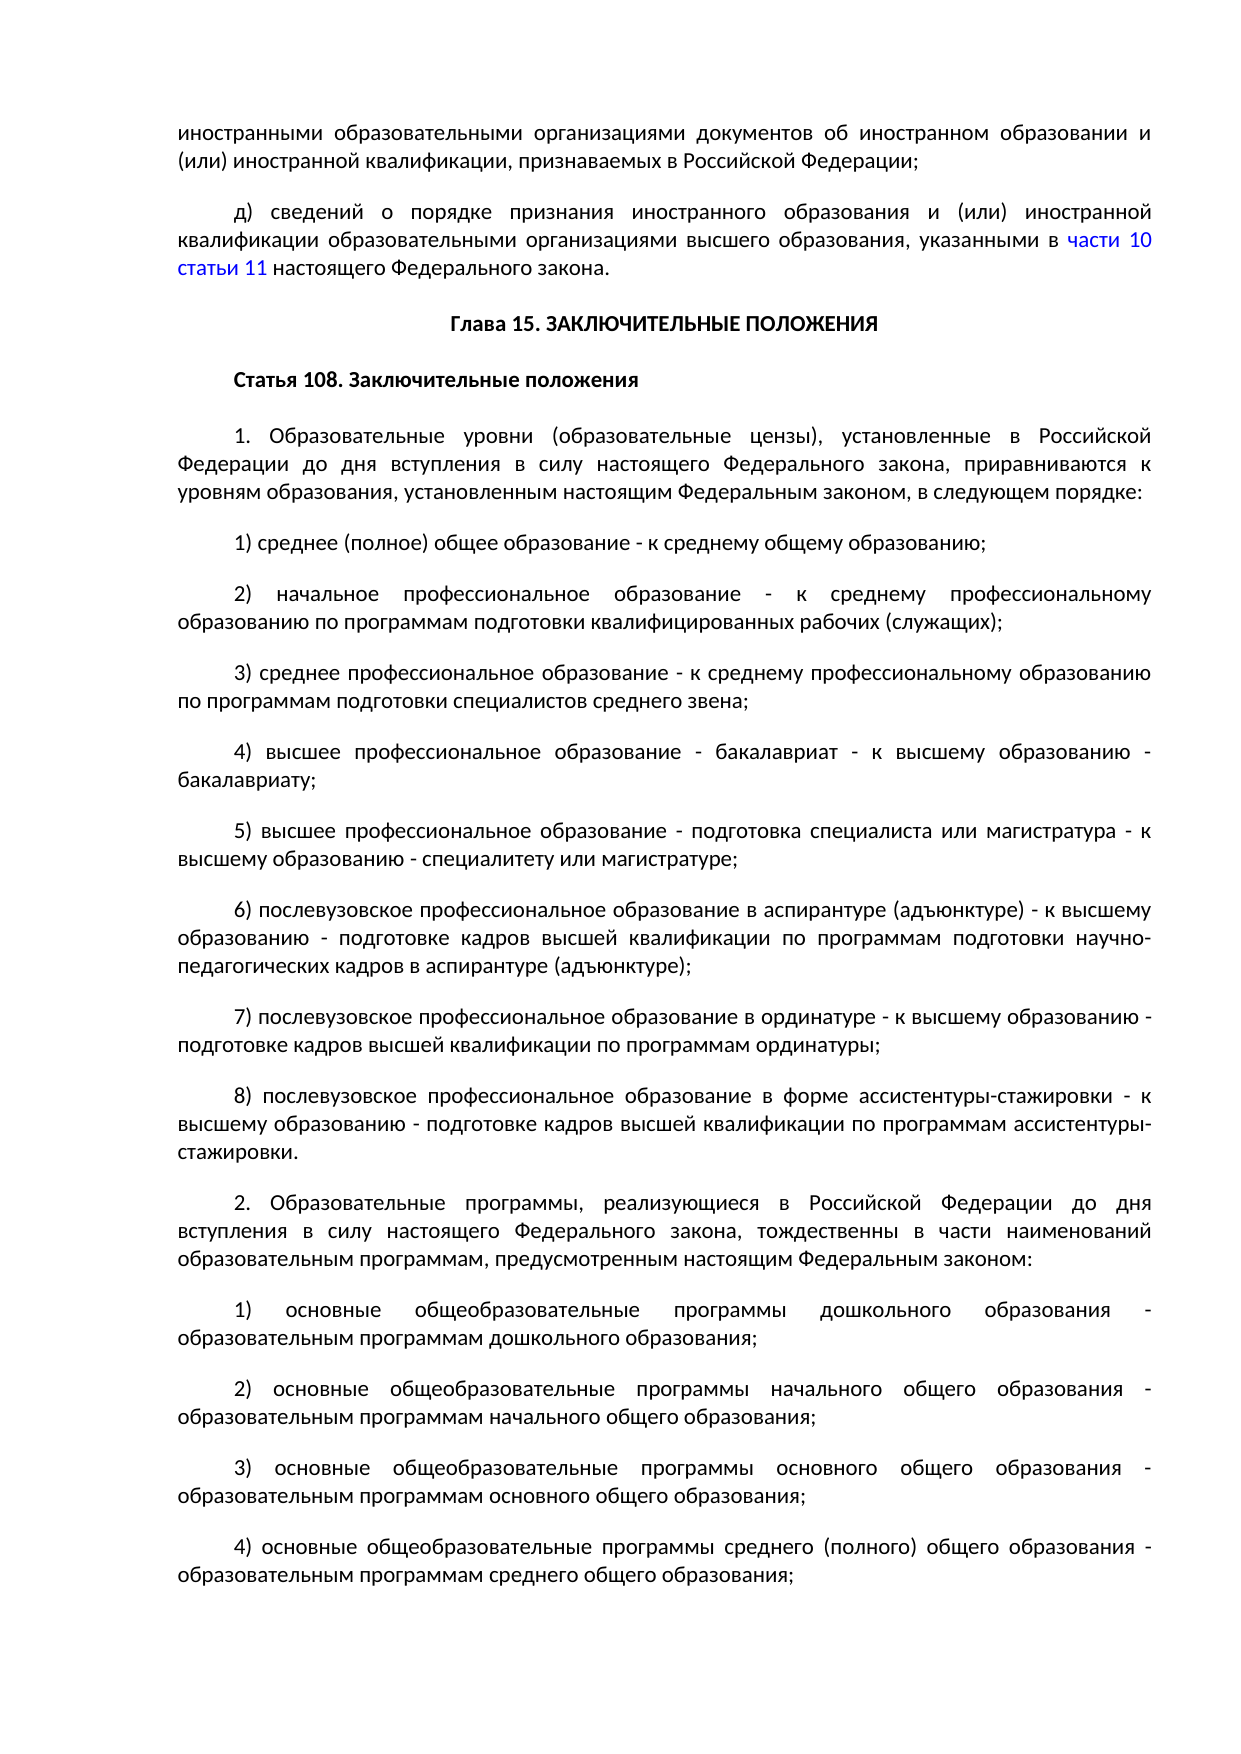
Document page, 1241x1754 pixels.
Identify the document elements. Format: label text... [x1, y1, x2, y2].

text 8) послевузовское профессиональное образование в форме ассистентуры-стажировки - к высшему образованию - подготовке кадров высшей квалификации по программам ассистентуры-стажировки. [177, 1081, 1152, 1165]
text 2) начальное профессиональное образование - к среднему профессиональному образованию по программам подготовки квалифицированных рабочих (служащих); [177, 579, 1152, 635]
text 1. Образовательные уровни (образовательные цензы), установленные в Российской Федерации до дня вступления в силу настоящего Федерального закона, приравниваются к уровням образования, установленным настоящим Федеральным законом, в следующем порядке: [177, 421, 1152, 505]
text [177, 118, 1152, 174]
title Статья 108. Заключительные положения [177, 365, 1152, 393]
text 3) среднее профессиональное образование - к среднему профессиональному образованию по программам подготовки специалистов среднего звена; [177, 658, 1152, 714]
text 3) основные общеобразовательные программы основного общего образования - образовательным программам основного общего образования; [177, 1453, 1152, 1509]
title Глава 15. ЗАКЛЮЧИТЕЛЬНЫЕ ПОЛОЖЕНИЯ [177, 309, 1152, 337]
text 2) основные общеобразовательные программы начального общего образования - образовательным программам начального общего образования; [177, 1374, 1152, 1430]
text 1) среднее (полное) общее образование - к среднему общему образованию; [177, 528, 1152, 556]
text 2. Образовательные программы, реализующиеся в Российской Федерации до дня вступления в силу настоящего Федерального закона, тождественны в части наименований образовательным программам, предусмотренным настоящим Федеральным законом: [177, 1188, 1152, 1272]
text 6) послевузовское профессиональное образование в аспирантуре (адъюнктуре) - к высшему образованию - подготовке кадров высшей квалификации по программам подготовки научно-педагогических кадров в аспирантуре (адъюнктуре); [177, 895, 1152, 979]
text 1) основные общеобразовательные программы дошкольного образования - образовательным программам дошкольного образования; [177, 1295, 1152, 1351]
text 5) высшее профессиональное образование - подготовка специалиста или магистратура - к высшему образованию - специалитету или магистратуре; [177, 816, 1152, 872]
text 7) послевузовское профессиональное образование в ординатуре - к высшему образованию - подготовке кадров высшей квалификации по программам ординатуры; [177, 1002, 1152, 1058]
text 4) основные общеобразовательные программы среднего (полного) общего образования - образовательным программам среднего общего образования; [177, 1532, 1152, 1588]
text 4) высшее профессиональное образование - бакалавриат - к высшему образованию - бакалавриату; [177, 737, 1152, 793]
text д) сведений о порядке признания иностранного образования и (или) иностранной квалификации образовательными организациями высшего образования, указанными в части 10 статьи 11 настоящего Федерального закона. [177, 197, 1152, 281]
